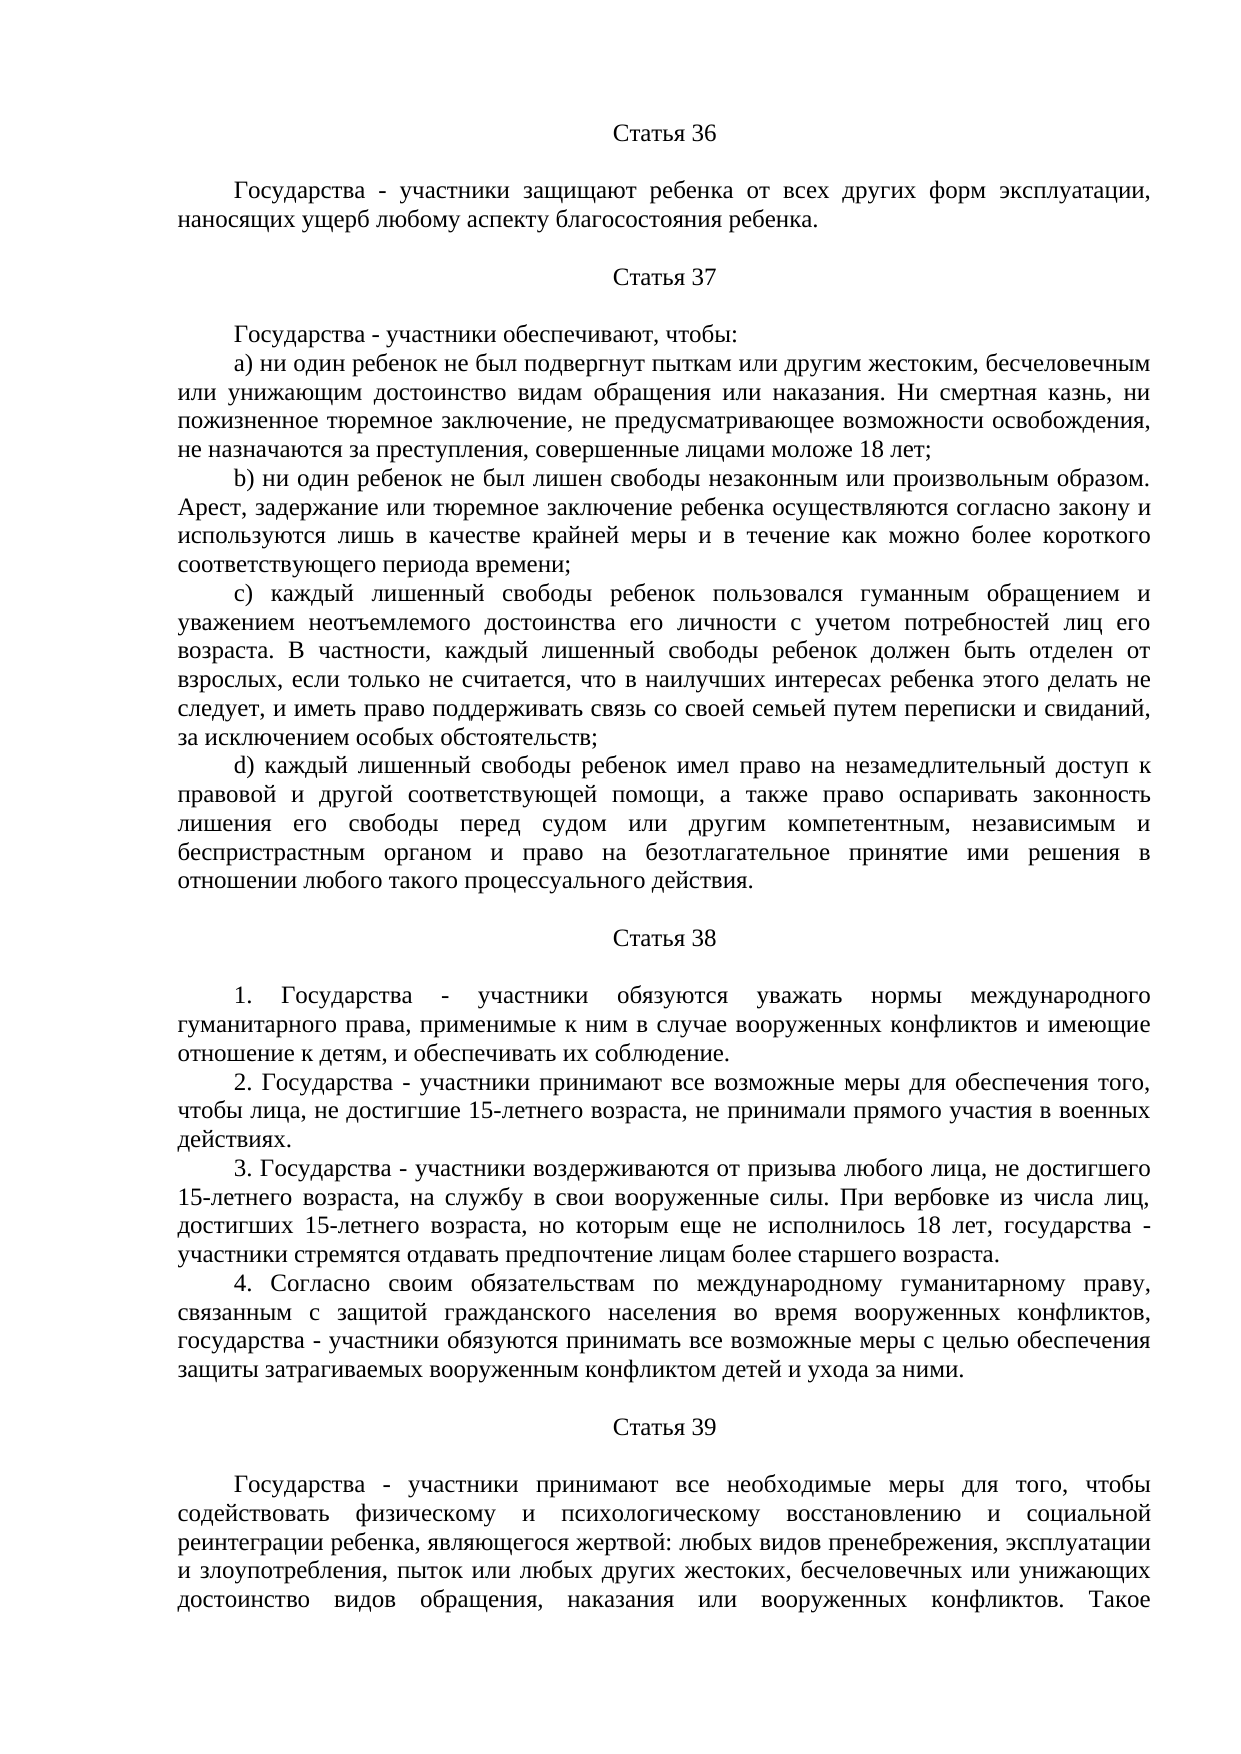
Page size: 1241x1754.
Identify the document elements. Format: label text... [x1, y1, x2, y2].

text Государства - участники обеспечивают, чтобы: [177, 319, 1152, 348]
text Статья 38 [177, 923, 1152, 952]
text Статья 36 [177, 118, 1152, 147]
text 2. Государства - участники принимают все возможные меры для обеспечения того, чтобы лица, не достигшие 15-летнего возраста, не принимали прямого участия в военных действиях. [177, 1067, 1152, 1153]
text c) каждый лишенный свободы ребенок пользовался гуманным обращением и уважением неотъемлемого достоинства его личности с учетом потребностей лиц его возраста. В частности, каждый лишенный свободы ребенок должен быть отделен от взрослых, если только не считается, что в наилучших интересах ребенка этого делать не следует, и иметь право поддерживать связь со своей семьей путем переписки и свиданий, за исключением особых обстоятельств; [177, 578, 1152, 751]
text Государства - участники защищают ребенка от всех других форм эксплуатации, наносящих ущерб любому аспекту благосостояния ребенка. [177, 176, 1152, 233]
text Статья 37 [177, 262, 1152, 291]
text 1. Государства - участники обязуются уважать нормы международного гуманитарного права, применимые к ним в случае вооруженных конфликтов и имеющие отношение к детям, и обеспечивать их соблюдение. [177, 981, 1152, 1067]
text 3. Государства - участники воздерживаются от призыва любого лица, не достигшего 15-летнего возраста, на службу в свои вооруженные силы. При вербовке из числа лиц, достигших 15-летнего возраста, но которым еще не исполнилось 18 лет, государства - участники стремятся отдавать предпочтение лицам более старшего возраста. [177, 1153, 1152, 1268]
text d) каждый лишенный свободы ребенок имел право на незамедлительный доступ к правовой и другой соответствующей помощи, а также право оспаривать законность лишения его свободы перед судом или другим компетентным, независимым и беспристрастным органом и право на безотлагательное принятие ими решения в отношении любого такого процессуального действия. [177, 751, 1152, 894]
text 4. Согласно своим обязательствам по международному гуманитарному праву, связанным с защитой гражданского населения во время вооруженных конфликтов, государства - участники обязуются принимать все возможные меры с целью обеспечения защиты затрагиваемых вооруженным конфликтом детей и ухода за ними. [177, 1268, 1152, 1383]
text Статья 39 [177, 1412, 1152, 1441]
text a) ни один ребенок не был подвергнут пыткам или другим жестоким, бесчеловечным или унижающим достоинство видам обращения или наказания. Ни смертная казнь, ни пожизненное тюремное заключение, не предусматривающее возможности освобождения, не назначаются за преступления, совершенные лицами моложе 18 лет; [177, 348, 1152, 463]
text b) ни один ребенок не был лишен свободы незаконным или произвольным образом. Арест, задержание или тюремное заключение ребенка осуществляются согласно закону и используются лишь в качестве крайней меры и в течение как можно более короткого соответствующего периода времени; [177, 463, 1152, 578]
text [177, 1469, 1152, 1613]
